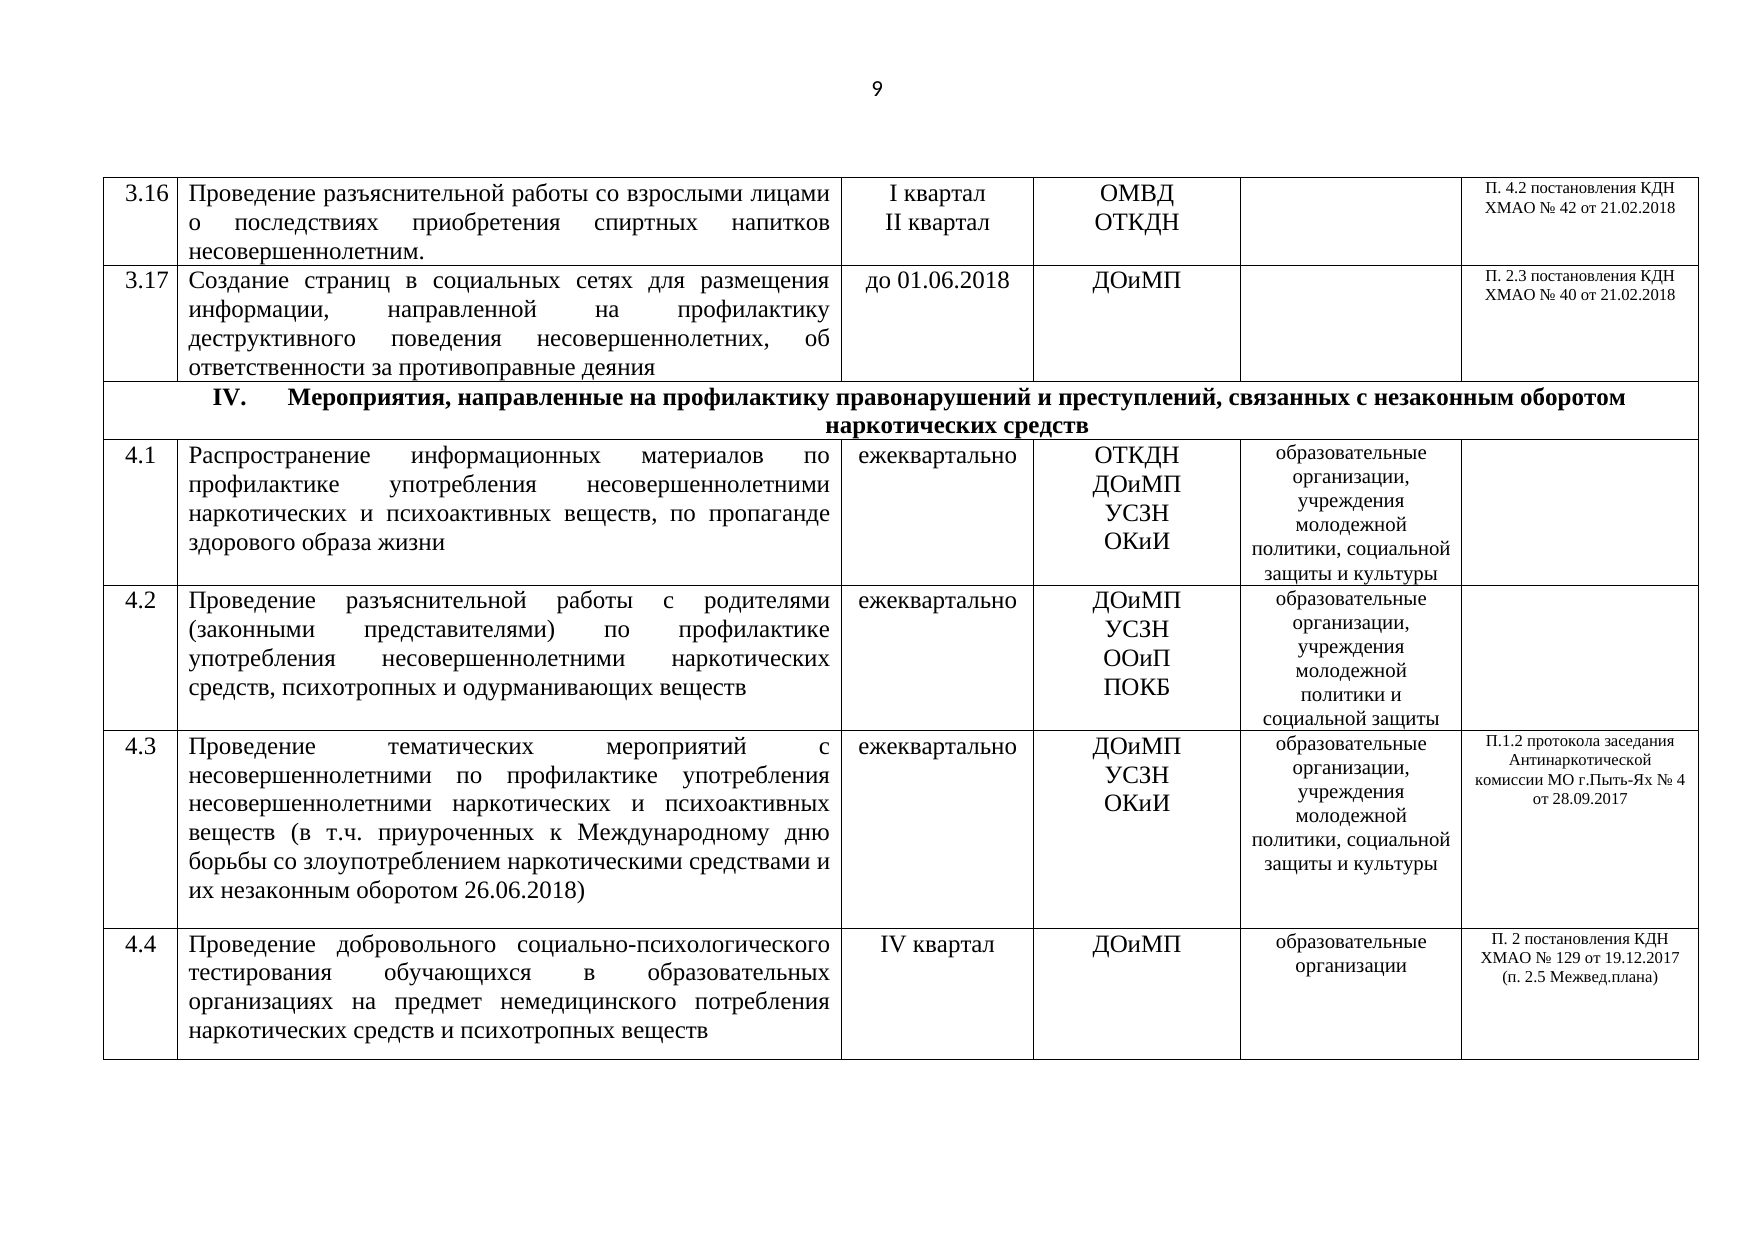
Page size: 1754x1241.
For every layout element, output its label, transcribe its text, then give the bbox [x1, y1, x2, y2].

table_cell [104, 440, 177, 584]
table_cell ежеквартально [842, 731, 1033, 928]
table_cell ДОиМП [1034, 929, 1240, 1059]
table_cell Проведение разъяснительной работы со взрослыми лицами о последствиях приобретения спиртных напитков несовершеннолетним. [178, 178, 841, 264]
table_cell Создание страниц в социальных сетях для размещения информации, направленной на профилактику деструктивного поведения несовершеннолетних, об ответственности за противоправные деяния [178, 266, 841, 381]
table_cell П.1.2 протокола заседания Антинаркотической комиссии МО г.Пыть-Ях № 4 от 28.09.2017 [1462, 731, 1698, 928]
table_cell П. 4.2 постановления КДН ХМАО № 42 от 21.02.2018 [1462, 178, 1698, 264]
table_cell образовательные организации, учреждения молодежной политики, социальной защиты и культуры [1241, 440, 1461, 584]
table_cell ежеквартально [842, 440, 1033, 584]
table_cell ежеквартально [842, 586, 1033, 730]
table_cell ДОиМП УСЗН ООиП ПОКБ [1034, 586, 1240, 730]
table_cell ДОиМП УСЗН ОКиИ [1034, 731, 1240, 928]
table_cell [104, 178, 177, 264]
table_cell [104, 266, 177, 381]
table_cell П. 2 постановления КДН ХМАО № 129 от 19.12.2017 (п. 2.5 Межвед.плана) [1462, 929, 1698, 1059]
table_cell Мероприятия, направленные на профилактику правонарушений и преступлений, связанных с незаконным оборотом наркотических средств [104, 382, 1698, 439]
table_cell Проведение добровольного социально-психологического тестирования обучающихся в образовательных организациях на предмет немедицинского потребления наркотических средств и психотропных веществ [178, 929, 841, 1059]
table_cell ДОиМП [1034, 266, 1240, 381]
table_cell I квартал II квартал [842, 178, 1033, 264]
table_cell [1462, 586, 1698, 730]
table_cell Проведение разъяснительной работы с родителями (законными представителями) по профилактике употребления несовершеннолетними наркотических средств, психотропных и одурманивающих веществ [178, 586, 841, 730]
table_cell [104, 586, 177, 730]
table_cell образовательные организации, учреждения молодежной политики и социальной защиты [1241, 586, 1461, 730]
table_cell [1462, 440, 1698, 584]
table_cell до 01.06.2018 [842, 266, 1033, 381]
table_cell Распространение информационных материалов по профилактике употребления несовершеннолетними наркотических и психоактивных веществ, по пропаганде здорового образа жизни [178, 440, 841, 584]
table_cell [104, 929, 177, 1059]
table_cell П. 2.3 постановления КДН ХМАО № 40 от 21.02.2018 [1462, 266, 1698, 381]
table_cell [1241, 178, 1461, 264]
table_cell ОМВД ОТКДН [1034, 178, 1240, 264]
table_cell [1241, 929, 1461, 1059]
table_cell Проведение тематических мероприятий с несовершеннолетними по профилактике употребления несовершеннолетними наркотических и психоактивных веществ (в т.ч. приуроченных к Международному дню борьбы со злоупотреблением наркотическими средствами и их незаконным оборотом 26.06.2018) [178, 731, 841, 928]
table_cell IV квартал [842, 929, 1033, 1059]
table_cell [104, 731, 177, 928]
table_cell ОТКДН ДОиМП УСЗН ОКиИ [1034, 440, 1240, 584]
table_cell образовательные организации, учреждения молодежной политики, социальной защиты и культуры [1241, 731, 1461, 928]
table_cell [1241, 266, 1461, 381]
